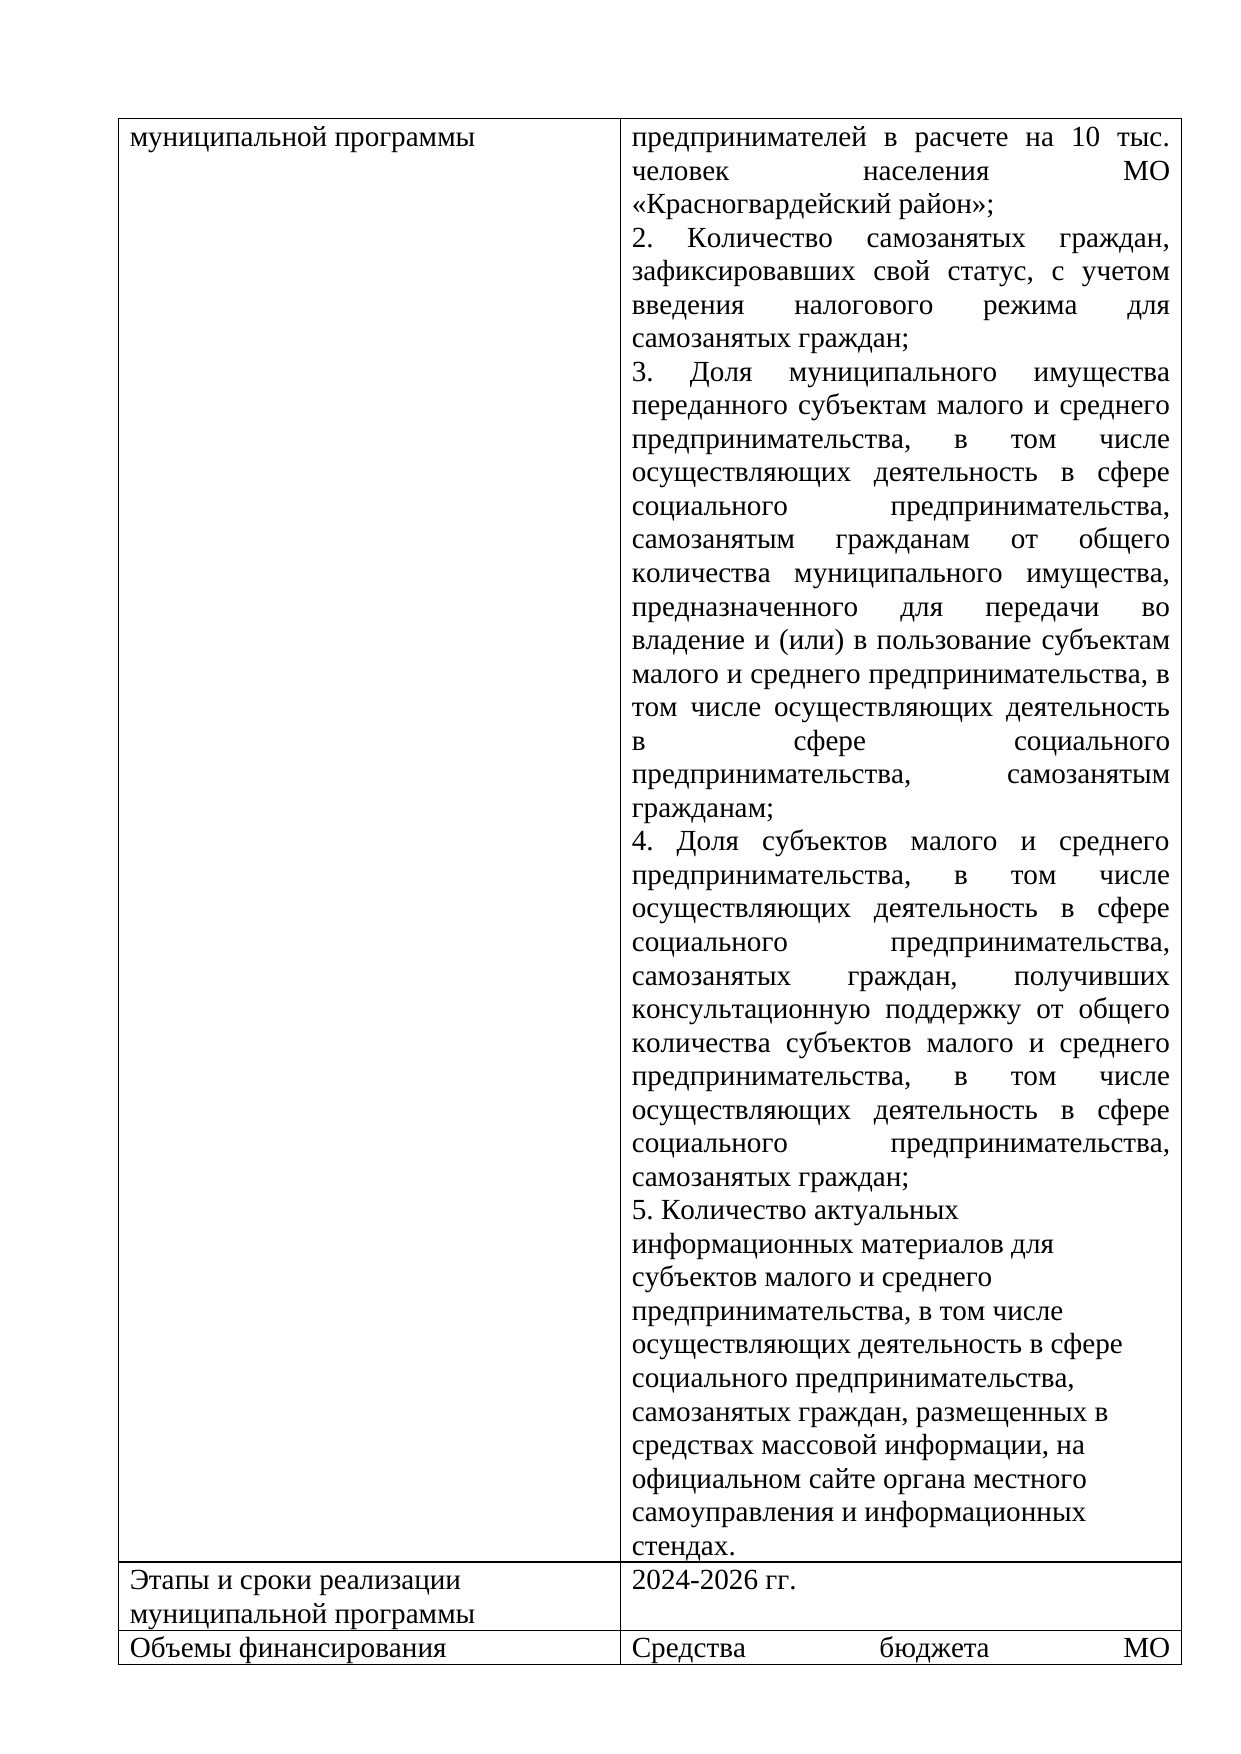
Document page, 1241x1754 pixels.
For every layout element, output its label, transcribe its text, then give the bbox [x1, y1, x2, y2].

table_cell Этапы и сроки реализации муниципальной программы [119, 1563, 620, 1629]
table_cell 2024-2026 гг. [621, 1563, 1181, 1629]
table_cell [119, 119, 620, 1561]
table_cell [119, 1631, 620, 1664]
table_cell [621, 1631, 1181, 1664]
